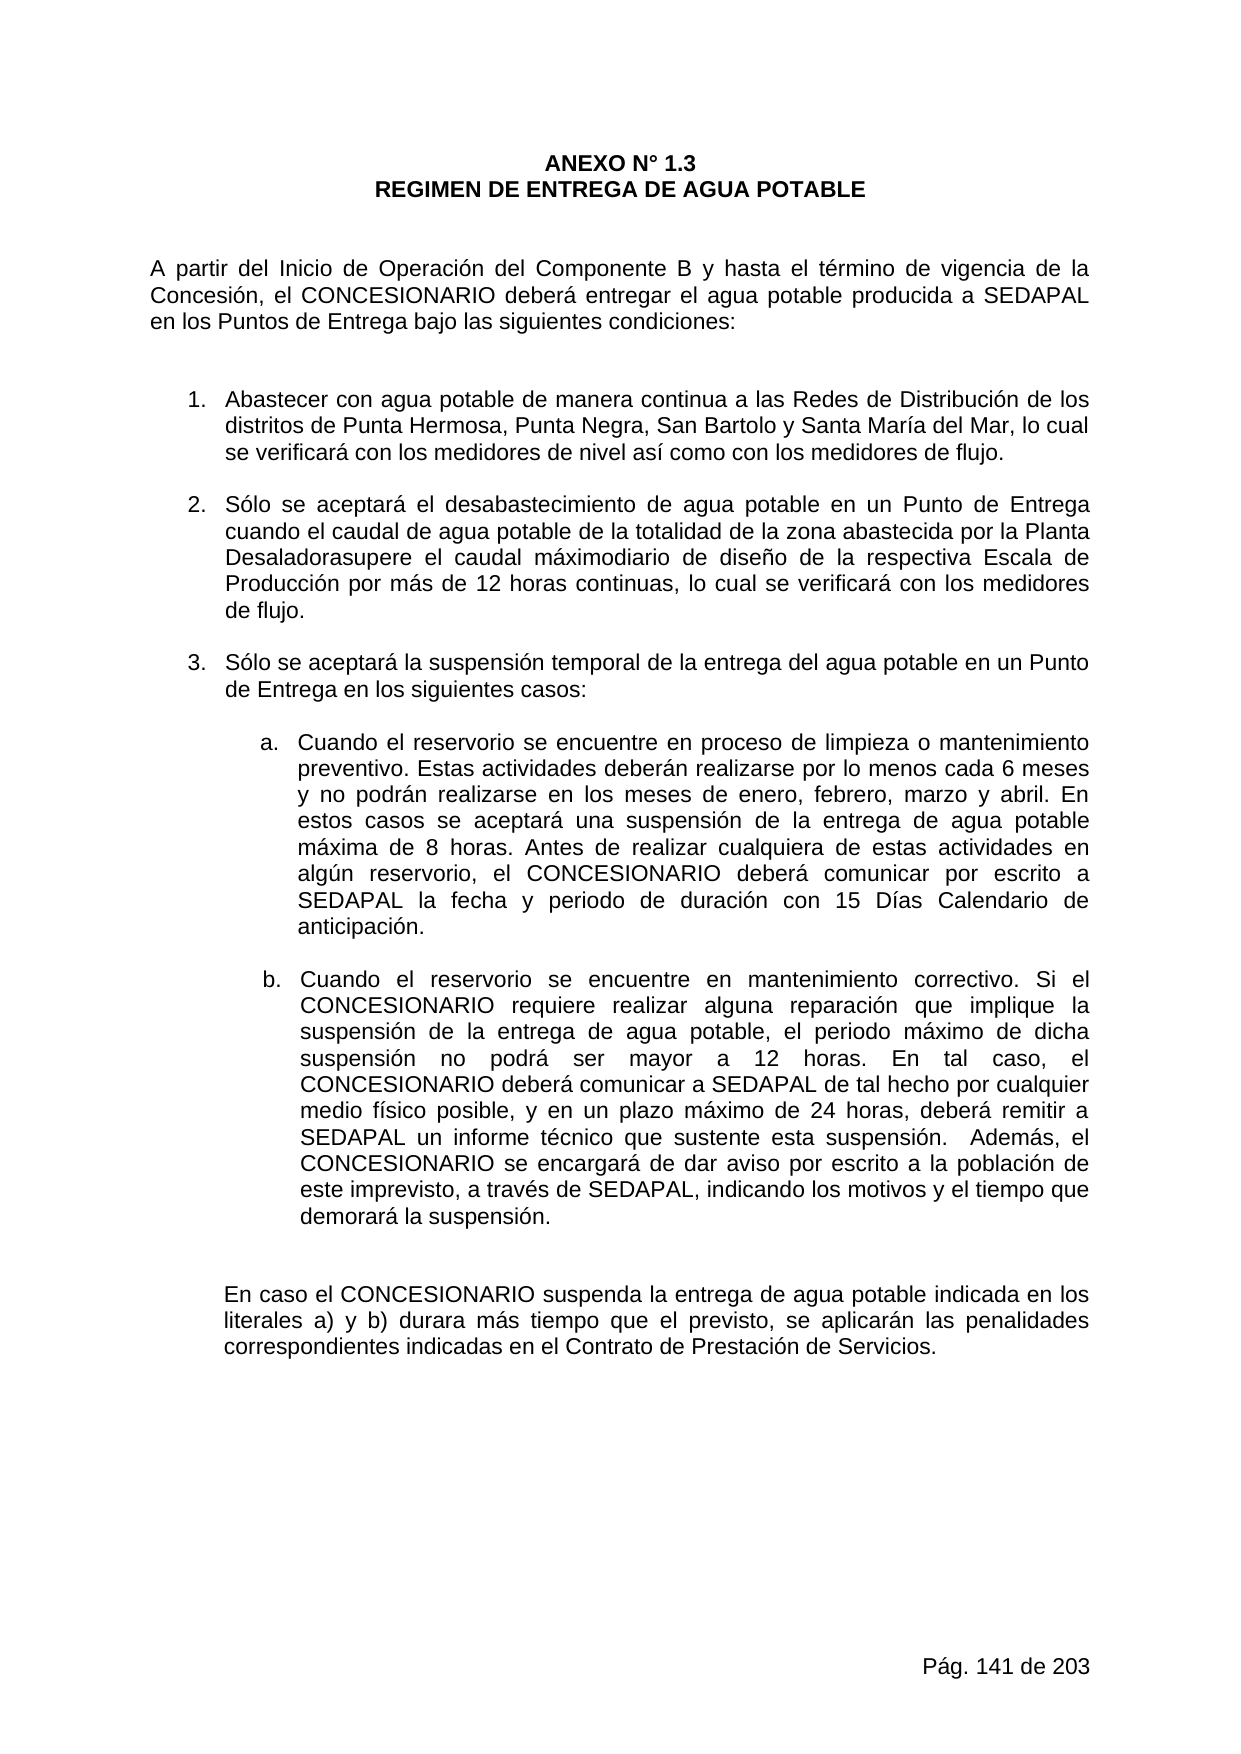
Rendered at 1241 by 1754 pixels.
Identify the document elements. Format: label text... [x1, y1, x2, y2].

list Abastecer con agua potable de manera continua a las Redes de Distribución de los distritos de Punta Hermosa, Punta Negra, San Bartolo y Santa María del Mar, lo cual se verificará con los medidores de nivel así como con los medidores de flujo. [187, 386, 1090, 465]
list Cuando el reservorio se encuentre en proceso de limpieza o mantenimiento preventivo. Estas actividades deberán realizarse por lo menos cada 6 meses y no podrán realizarse en los meses de enero, febrero, marzo y abril. En estos casos se aceptará una suspensión de la entrega de agua potable máxima de 8 horas. Antes de realizar cualquiera de estas actividades en algún reservorio, el CONCESIONARIO deberá comunicar por escrito a SEDAPAL la fecha y periodo de duración con 15 Días Calendario de anticipación. [260, 728, 1090, 939]
list Cuando el reservorio se encuentre en mantenimiento correctivo. Si el CONCESIONARIO requiere realizar alguna reparación que implique la suspensión de la entrega de agua potable, el periodo máximo de dicha suspensión no podrá ser mayor a 12 horas. En tal caso, el CONCESIONARIO deberá comunicar a SEDAPAL de tal hecho por cualquier medio físico posible, y en un plazo máximo de 24 horas, deberá remitir a SEDAPAL un informe técnico que sustente esta suspensión. Además, el CONCESIONARIO se encargará de dar aviso por escrito a la población de este imprevisto, a través de SEDAPAL, indicando los motivos y el tiempo que demorará la suspensión. [262, 966, 1090, 1229]
text A partir del Inicio de Operación del Componente B y hasta el término de vigencia de la Concesión, el CONCESIONARIO deberá entregar el agua potable producida a SEDAPAL en los Puntos de Entrega bajo las siguientes condiciones: [150, 255, 1090, 334]
text En caso el CONCESIONARIO suspenda la entrega de agua potable indicada en los literales a) y b) durara más tiempo que el previsto, se aplicarán las penalidades correspondientes indicadas en el Contrato de Prestación de Servicios. [224, 1281, 1090, 1359]
text REGIMEN DE ENTREGA DE AGUA POTABLE [150, 176, 1090, 203]
list Sólo se aceptará el desabastecimiento de agua potable en un Punto de Entrega cuando el caudal de agua potable de la totalidad de la zona abastecida por la Planta Desaladorasupere el caudal máximodiario de diseño de la respectiva Escala de Producción por más de 12 horas continuas, lo cual se verificará con los medidores de flujo. [187, 491, 1090, 623]
list Sólo se aceptará la suspensión temporal de la entrega del agua potable en un Punto de Entrega en los siguientes casos: [187, 649, 1090, 702]
title ANEXO N° 1.3 [150, 150, 1090, 176]
